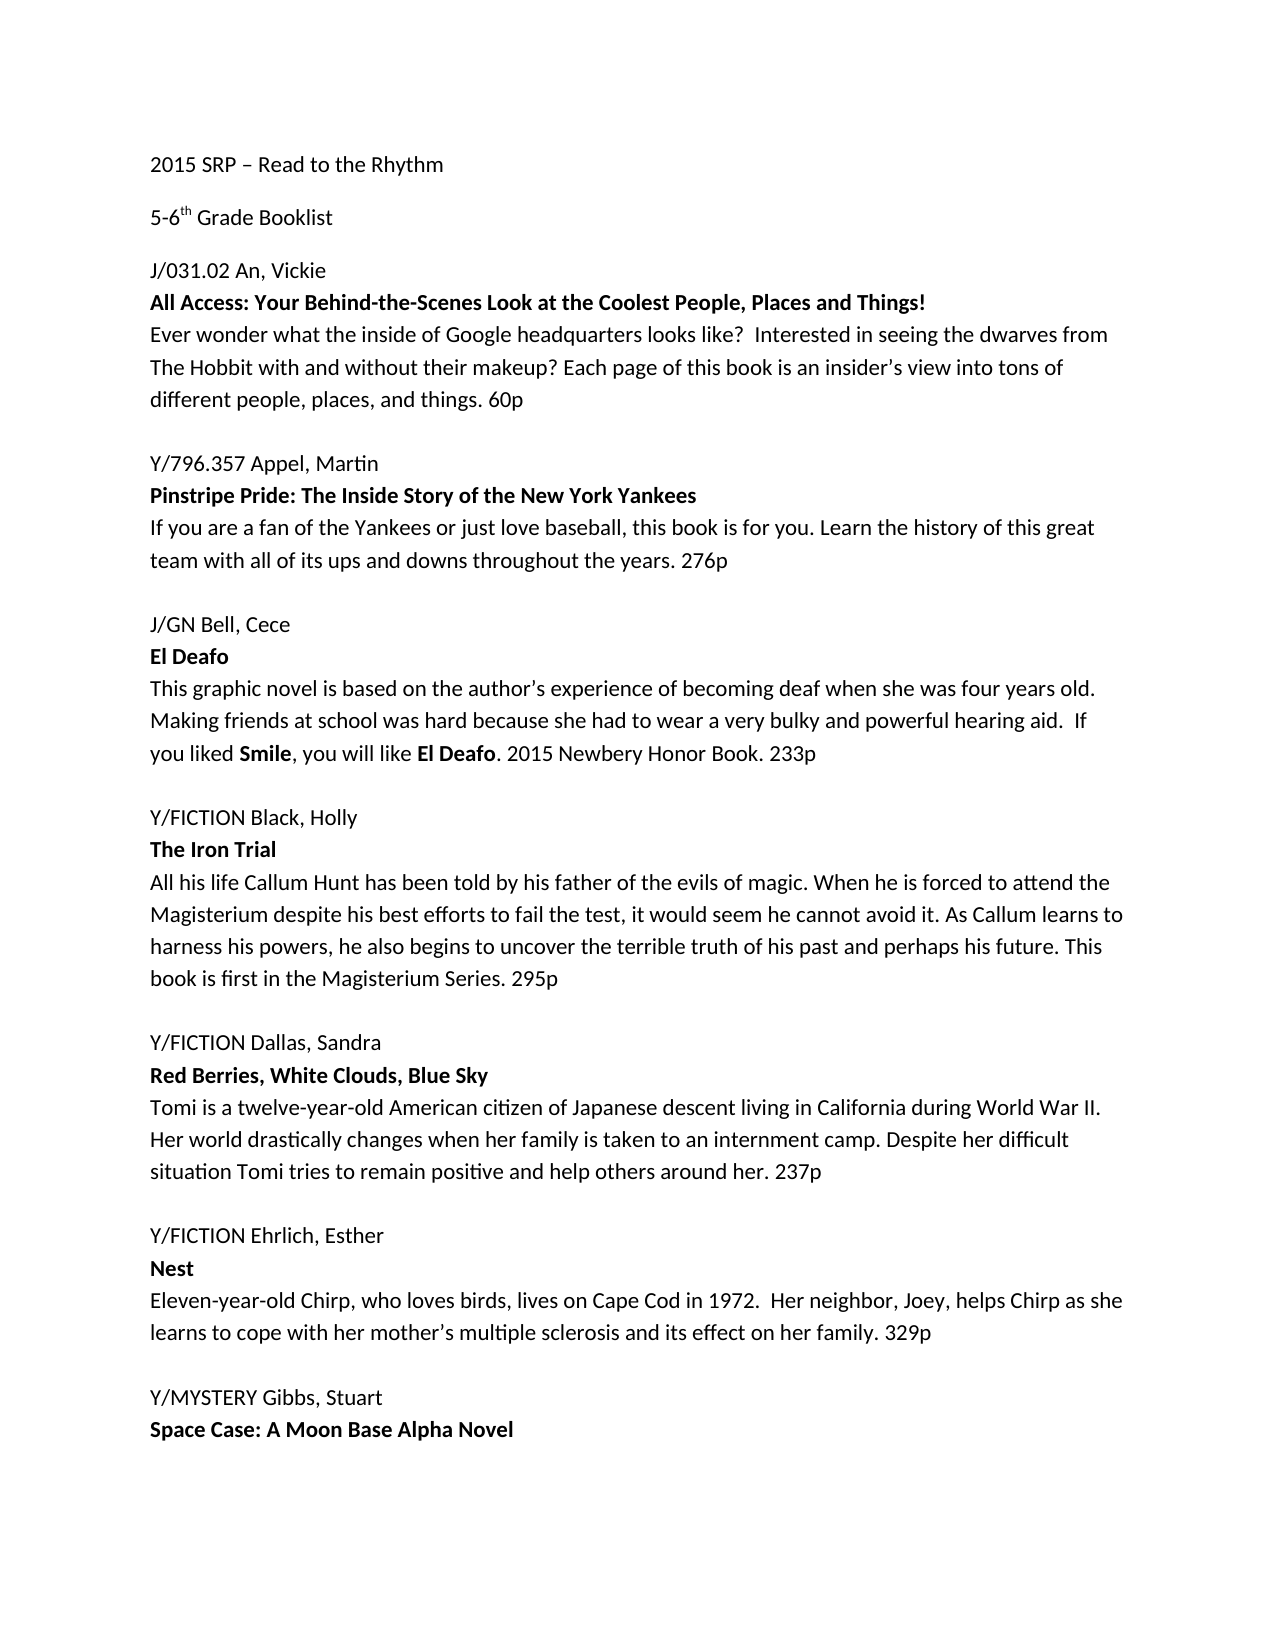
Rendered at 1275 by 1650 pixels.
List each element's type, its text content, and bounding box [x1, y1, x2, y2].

text Y/796.357 Appel, Martin [150, 449, 1125, 477]
text All his life Callum Hunt has been told by his father of the evils of magic. When he is forced to attend the Magisterium despite his best efforts to fail the test, it would seem he cannot avoid it. As Callum learns to harness his powers, he also begins to uncover the terrible truth of his past and perhaps his future. This book is first in the Magisterium Series. 295p [150, 868, 1125, 992]
text Eleven-year-old Chirp, who loves birds, lives on Cape Cod in 1972. Her neighbor, Joey, helps Chirp as she learns to cope with her mother’s multiple sclerosis and its effect on her family. 329p [150, 1286, 1125, 1346]
text Red Berries, White Clouds, Blue Sky [150, 1061, 1125, 1089]
text 2015 SRP – Read to the Rhythm [150, 150, 1125, 178]
text This graphic novel is based on the author’s experience of becoming deaf when she was four years old. Making friends at school was hard because she had to wear a very bulky and powerful hearing aid. If you liked Smile, you will like El Deafo. 2015 Newbery Honor Book. 233p [150, 674, 1125, 767]
text Pinstripe Pride: The Inside Story of the New York Yankees [150, 481, 1125, 509]
text J/GN Bell, Cece [150, 610, 1125, 638]
text All Access: Your Behind-the-Scenes Look at the Coolest People, Places and Things! [150, 288, 1125, 316]
text Space Case: A Moon Base Alpha Novel [150, 1415, 1125, 1443]
text El Deafo [150, 642, 1125, 670]
text The Iron Trial [150, 835, 1125, 863]
text Y/FICTION Black, Holly [150, 803, 1125, 831]
text 5-6th Grade Booklist [150, 203, 1125, 231]
text Y/MYSTERY Gibbs, Stuart [150, 1383, 1125, 1411]
text Y/FICTION Dallas, Sandra [150, 1028, 1125, 1057]
text Nest [150, 1254, 1125, 1282]
text J/031.02 An, Vickie [150, 256, 1125, 284]
text Ever wonder what the inside of Google headquarters looks like? Interested in seeing the dwarves from The Hobbit with and without their makeup? Each page of this book is an insider’s view into tons of different people, places, and things. 60p [150, 320, 1125, 413]
text If you are a fan of the Yankees or just love baseball, this book is for you. Learn the history of this great team with all of its ups and downs throughout the years. 276p [150, 513, 1125, 574]
text Y/FICTION Ehrlich, Esther [150, 1222, 1125, 1250]
text Tomi is a twelve-year-old American citizen of Japanese descent living in California during World War II. Her world drastically changes when her family is taken to an internment camp. Despite her difficult situation Tomi tries to remain positive and help others around her. 237p [150, 1093, 1125, 1185]
